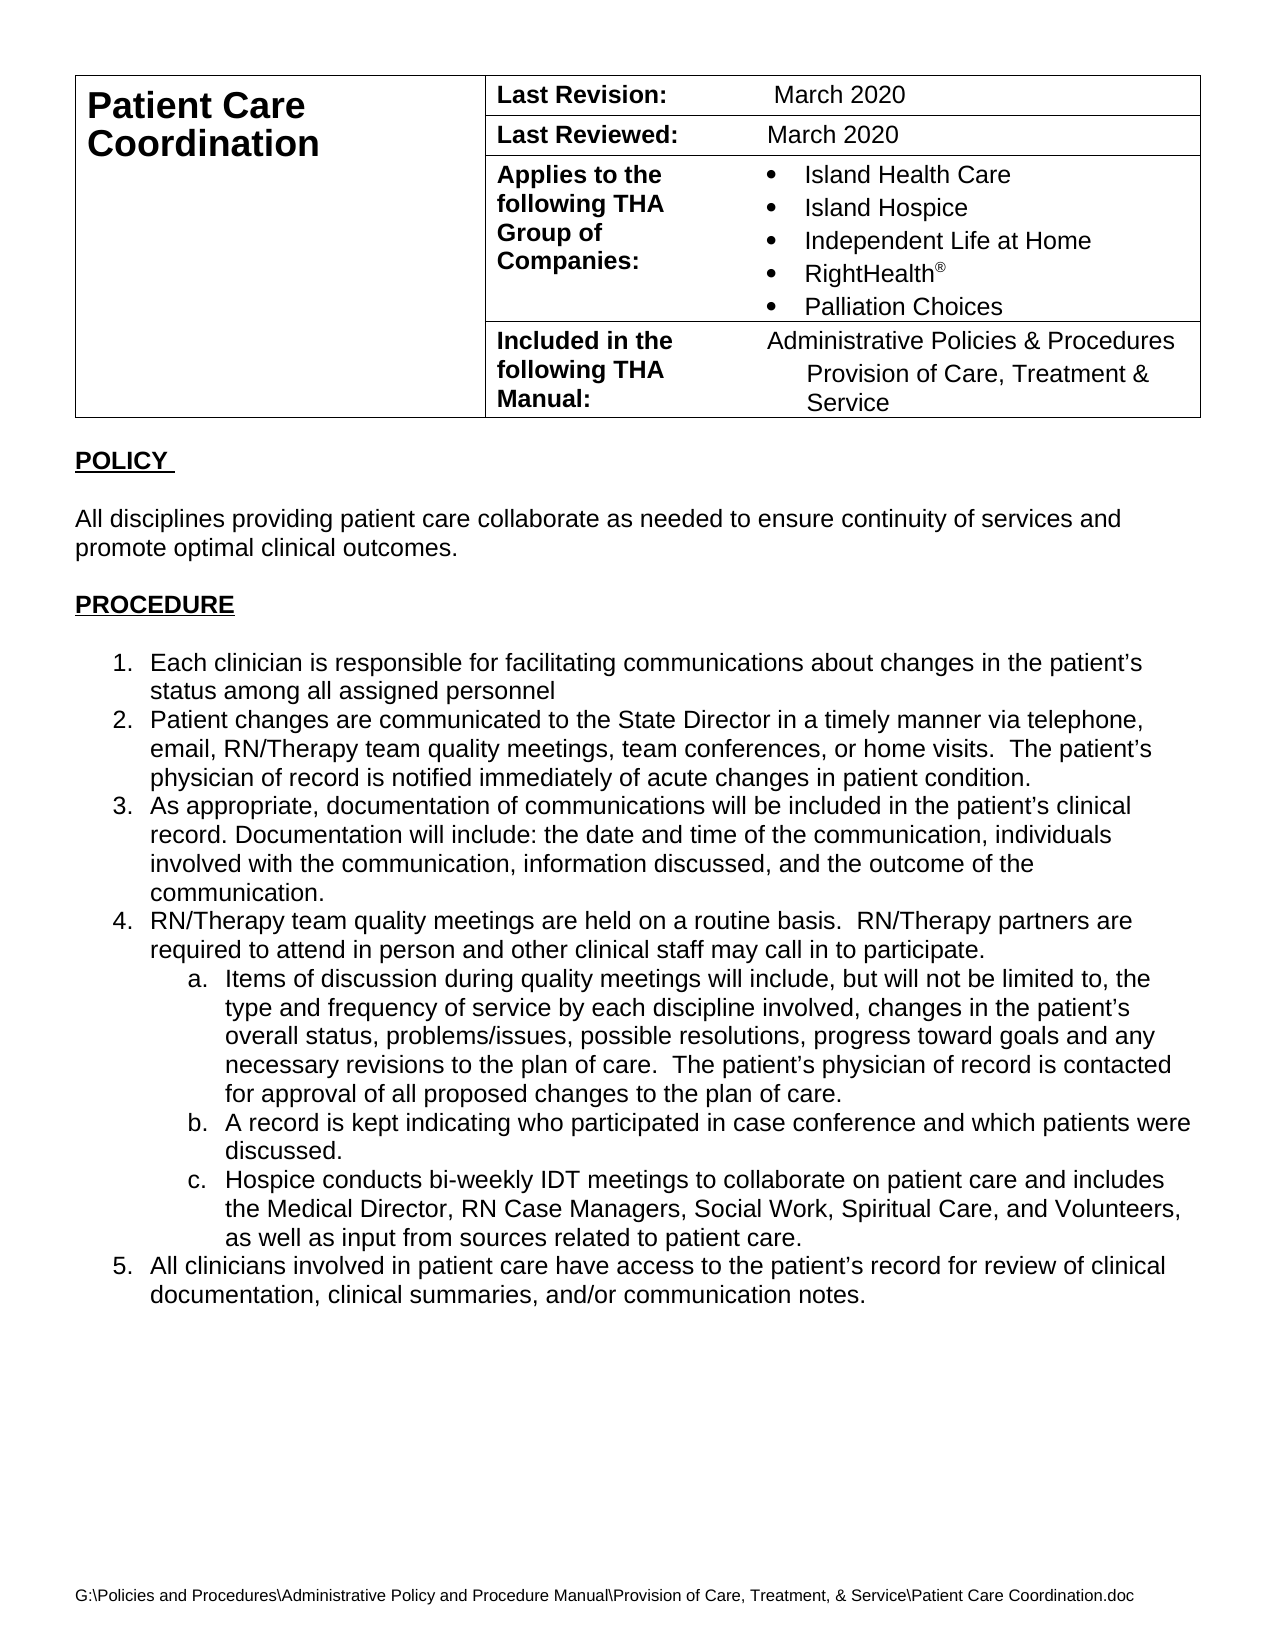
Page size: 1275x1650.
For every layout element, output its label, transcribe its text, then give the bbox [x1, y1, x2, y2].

text All disciplines providing patient care collaborate as needed to ensure continuity of services and promote optimal clinical outcomes. [75, 504, 1200, 561]
table_cell Island Health Care Island Hospice Independent Life at Home RightHealth® Palliation Choices [756, 156, 1200, 321]
list Each clinician is responsible for facilitating communications about changes in the patient’s status among all assigned personnel [112, 648, 1200, 705]
list RN/Therapy team quality meetings are held on a routine basis. RN/Therapy partners are required to attend in person and other clinical staff may call in to participate. [112, 906, 1200, 964]
table_header Patient Care Coordination [76, 76, 485, 417]
table_cell Included in the following THA Manual: [486, 322, 756, 417]
list As appropriate, documentation of communications will be included in the patient’s clinical record. Documentation will include: the date and time of the communication, individuals involved with the communication, information discussed, and the outcome of the communication. [112, 791, 1200, 906]
subtitle POLICY [75, 446, 1200, 475]
table_cell March 2020 [756, 116, 1200, 155]
table_cell Applies to the following THA Group of Companies: [486, 156, 756, 321]
list Items of discussion during quality meetings will include, but will not be limited to, the type and frequency of service by each discipline involved, changes in the patient’s overall status, problems/issues, possible resolutions, progress toward goals and any necessary revisions to the plan of care. The patient’s physician of record is contacted for approval of all proposed changes to the plan of care. [187, 964, 1200, 1108]
table_cell Last Reviewed: [486, 116, 756, 155]
table_cell Administrative Policies & Procedures Provision of Care, Treatment & Service [756, 322, 1200, 417]
list A record is kept indicating who participated in case conference and which patients were discussed. [187, 1108, 1200, 1165]
list Patient changes are communicated to the State Director in a timely manner via telephone, email, RN/Therapy team quality meetings, team conferences, or home visits. The patient’s physician of record is notified immediately of acute changes in patient condition. [112, 705, 1200, 791]
list All clinicians involved in patient care have access to the patient’s record for review of clinical documentation, clinical summaries, and/or communication notes. [112, 1251, 1200, 1309]
table_header March 2020 [756, 76, 1200, 115]
list Hospice conducts bi-weekly IDT meetings to collaborate on patient care and includes the Medical Director, RN Case Managers, Social Work, Spiritual Care, and Volunteers, as well as input from sources related to patient care. [187, 1165, 1200, 1251]
text PROCEDURE [75, 590, 1200, 619]
table_header Last Revision: [486, 76, 756, 115]
